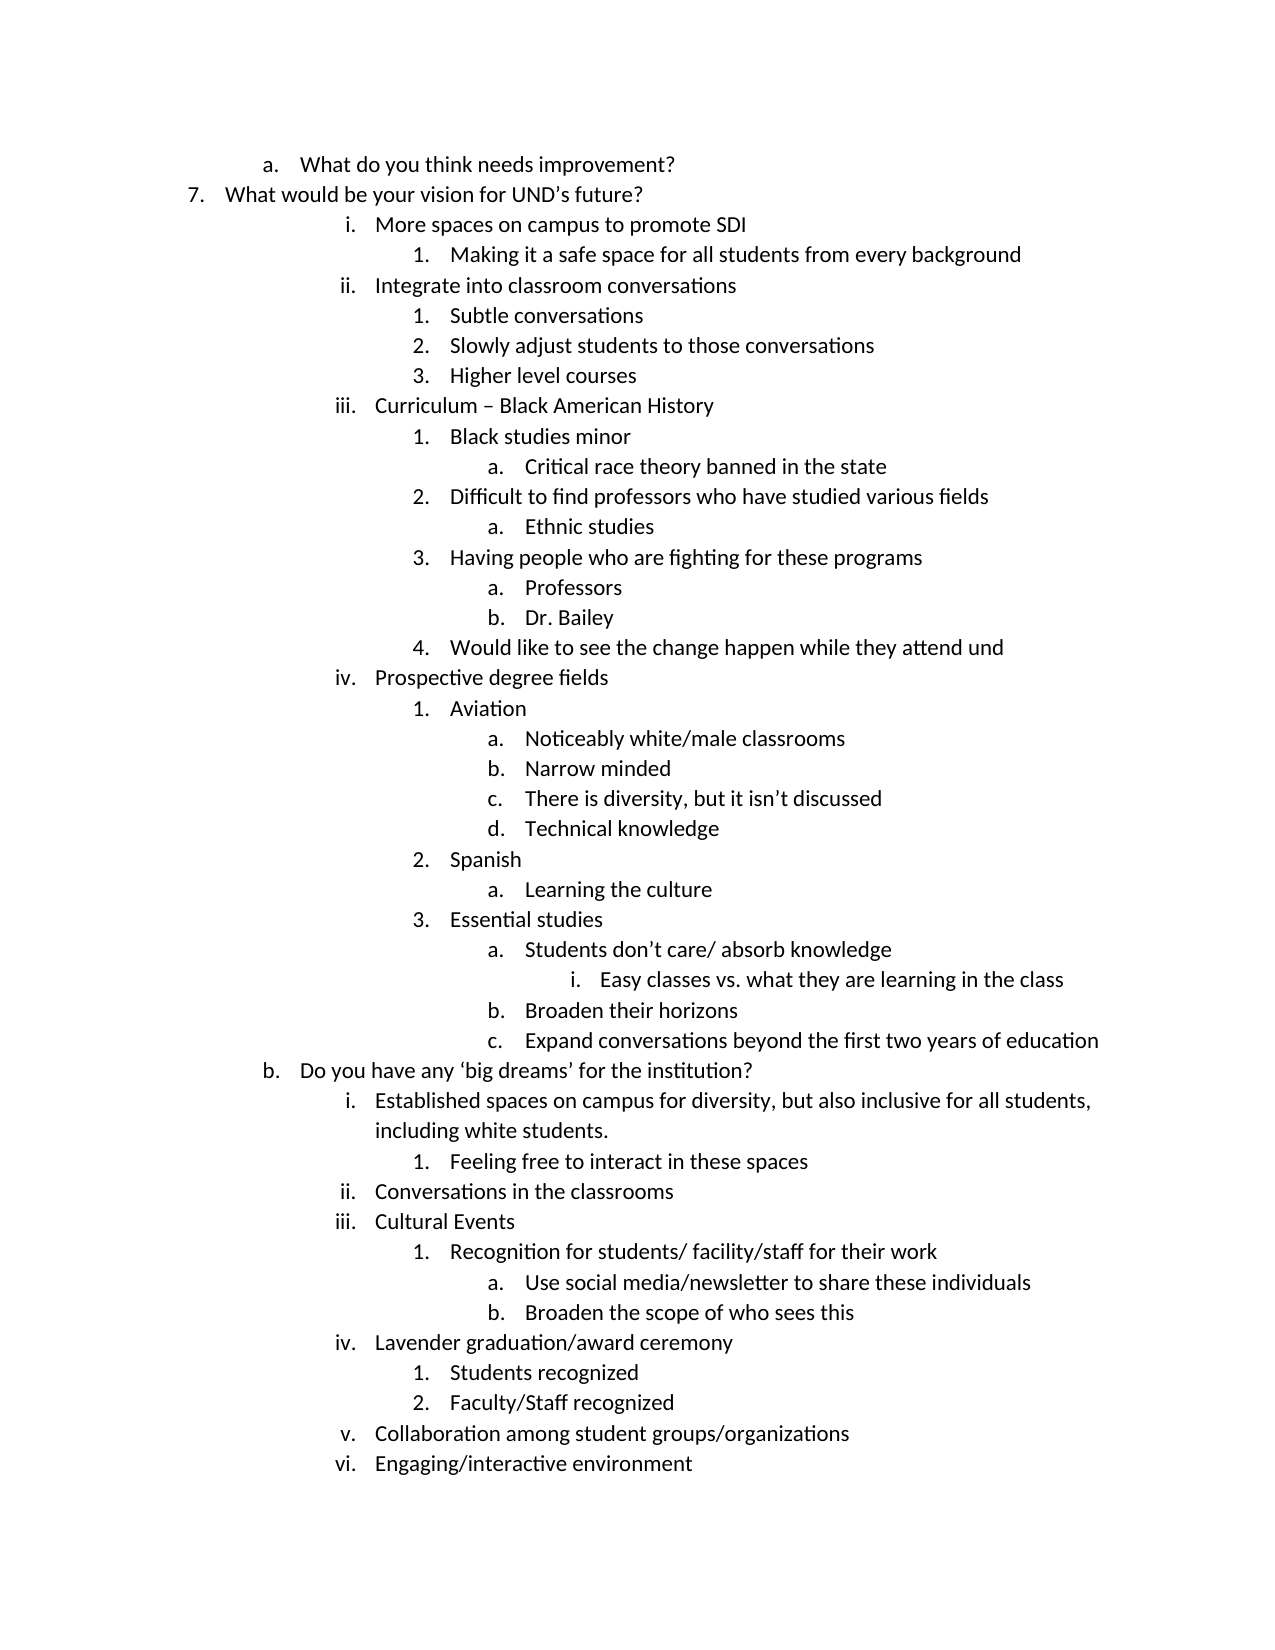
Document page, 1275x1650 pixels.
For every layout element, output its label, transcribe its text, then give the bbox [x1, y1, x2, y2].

list Would like to see the change happen while they attend und [412, 633, 1125, 661]
list Do you have any ‘big dreams’ for the institution? [262, 1056, 1125, 1084]
list Critical race theory banned in the state [487, 452, 1125, 480]
list Integrate into classroom conversations [356, 271, 1125, 299]
list What do you think needs improvement? [262, 150, 1125, 178]
list More spaces on campus to promote SDI [356, 210, 1125, 238]
list Established spaces on campus for diversity, but also inclusive for all students, including white students. [356, 1086, 1125, 1145]
list Essential studies [412, 905, 1125, 933]
list Technical knowledge [487, 814, 1125, 843]
list Faculty/Staff recognized [412, 1388, 1125, 1417]
list Black studies minor [412, 422, 1125, 450]
list Students don’t care/ absorb knowledge [487, 935, 1125, 963]
list Lavender graduation/award ceremony [356, 1328, 1125, 1356]
list What would be your vision for UND’s future? [187, 180, 1125, 208]
list Recognition for students/ facility/staff for their work [412, 1237, 1125, 1266]
list Subtle conversations [412, 301, 1125, 329]
list Narrow minded [487, 754, 1125, 782]
list There is diversity, but it isn’t discussed [487, 784, 1125, 812]
list Learning the culture [487, 875, 1125, 903]
list Professors [487, 573, 1125, 601]
list Spanish [412, 845, 1125, 873]
list Engaging/interactive environment [356, 1449, 1125, 1477]
list Broaden the scope of who sees this [487, 1298, 1125, 1326]
list Expand conversations beyond the first two years of education [487, 1026, 1125, 1054]
list Higher level courses [412, 361, 1125, 389]
list Use social media/newsletter to share these individuals [487, 1268, 1125, 1296]
list Aviation [412, 694, 1125, 722]
list Conversations in the classrooms [356, 1177, 1125, 1205]
list Feeling free to interact in these spaces [412, 1147, 1125, 1175]
list Making it a safe space for all students from every background [412, 241, 1125, 269]
list Prospective degree fields [356, 663, 1125, 692]
list Difficult to find professors who have studied various fields [412, 482, 1125, 510]
list Dr. Bailey [487, 603, 1125, 631]
list Cultural Events [356, 1207, 1125, 1235]
list Students recognized [412, 1358, 1125, 1386]
list Slowly adjust students to those conversations [412, 331, 1125, 359]
list Broaden their horizons [487, 996, 1125, 1024]
list Noticeably white/male classrooms [487, 724, 1125, 752]
list Collaboration among student groups/organizations [356, 1419, 1125, 1447]
list Easy classes vs. what they are learning in the class [581, 966, 1125, 994]
list Having people who are fighting for these programs [412, 543, 1125, 571]
list Ethnic studies [487, 512, 1125, 541]
list Curriculum – Black American History [356, 392, 1125, 420]
